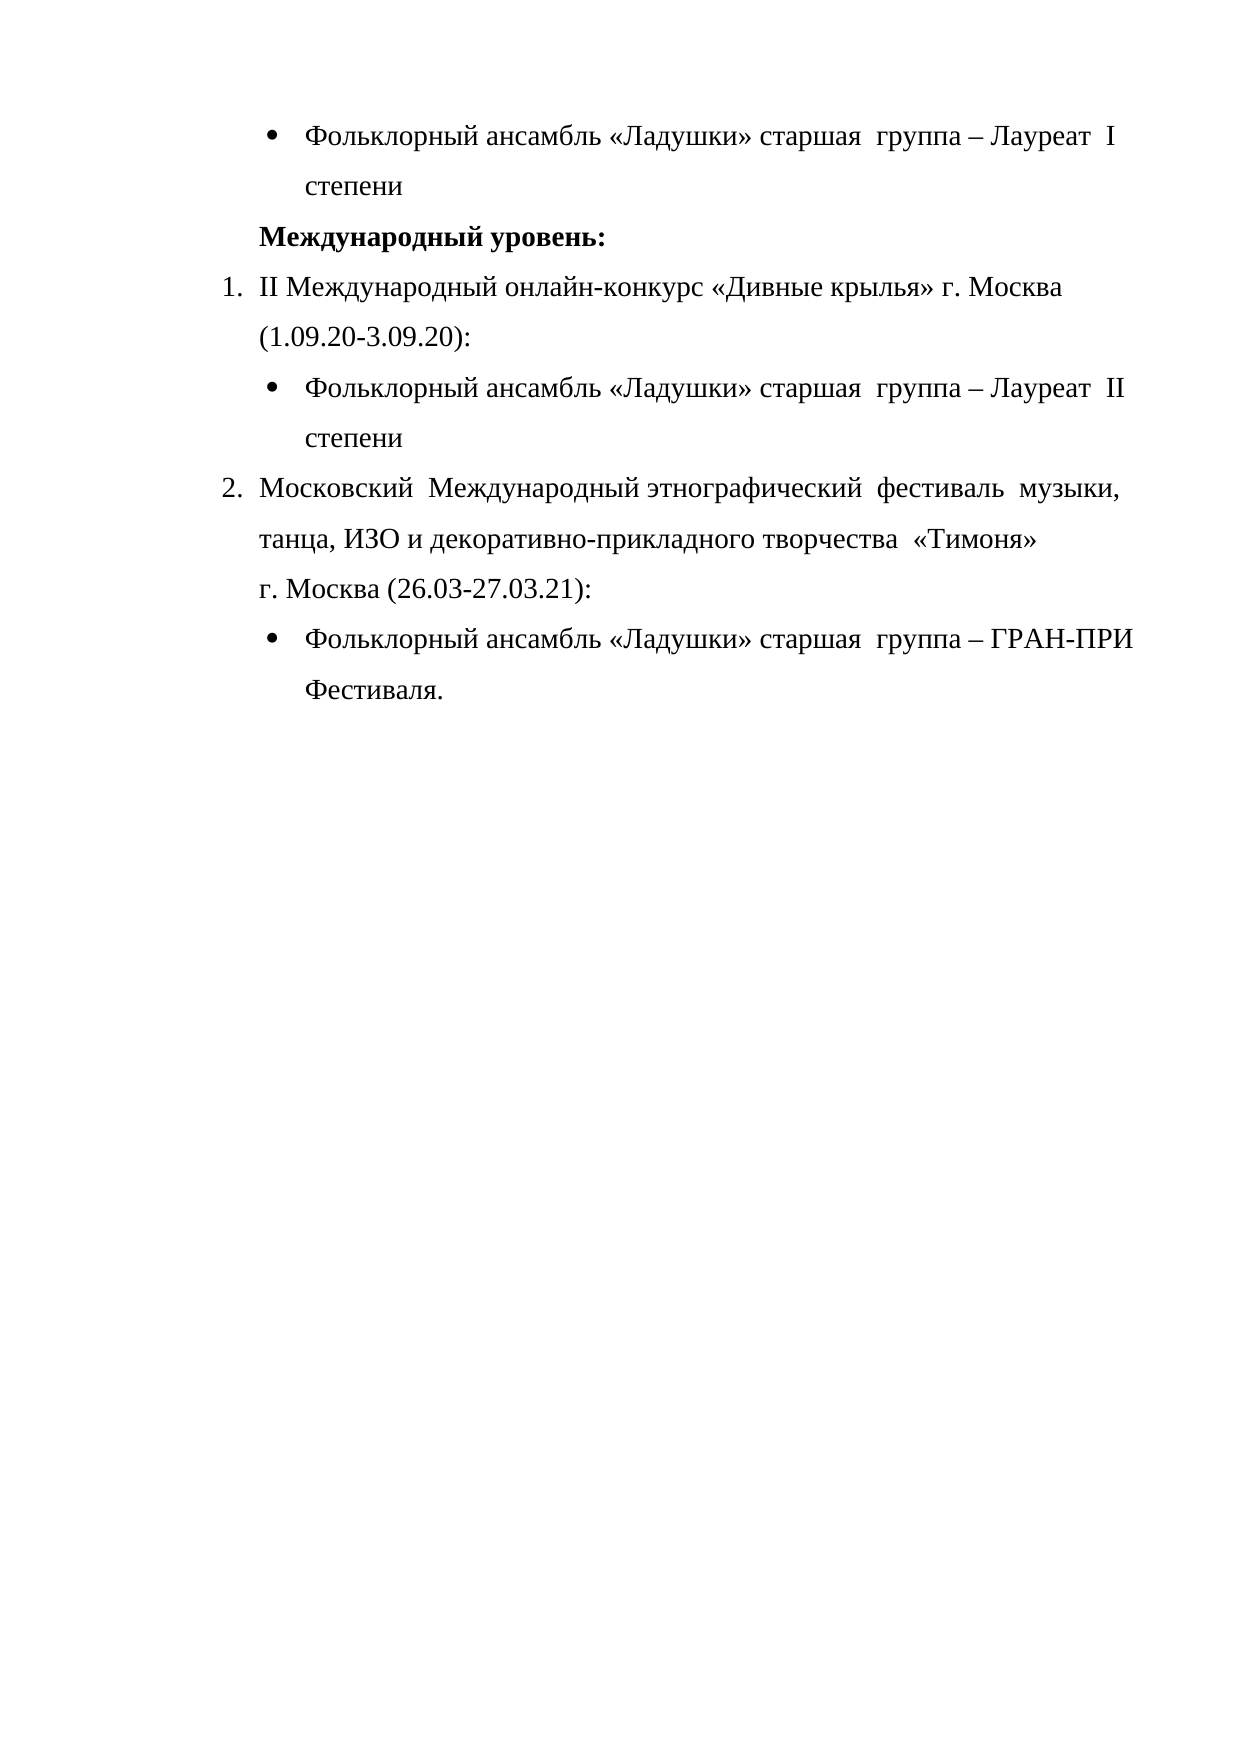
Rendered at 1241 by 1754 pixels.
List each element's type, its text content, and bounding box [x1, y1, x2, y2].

list Фольклорный ансамбль «Ладушки» старшая группа – Лауреат II степени [267, 370, 1152, 454]
list Фольклорный ансамбль «Ладушки» старшая группа – ГРАН-ПРИ Фестиваля. [267, 621, 1152, 705]
list II Международный онлайн-конкурс «Дивные крылья» г. Москва (1.09.20-3.09.20): [221, 269, 1152, 353]
list г. Москва (26.03-27.03.21): [259, 571, 1152, 605]
list Московский Международный этнографический фестиваль музыки, танца, ИЗО и декоративно-прикладного творчества «Тимоня» [221, 471, 1152, 554]
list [267, 118, 1152, 202]
list Международный уровень: [259, 219, 1152, 252]
